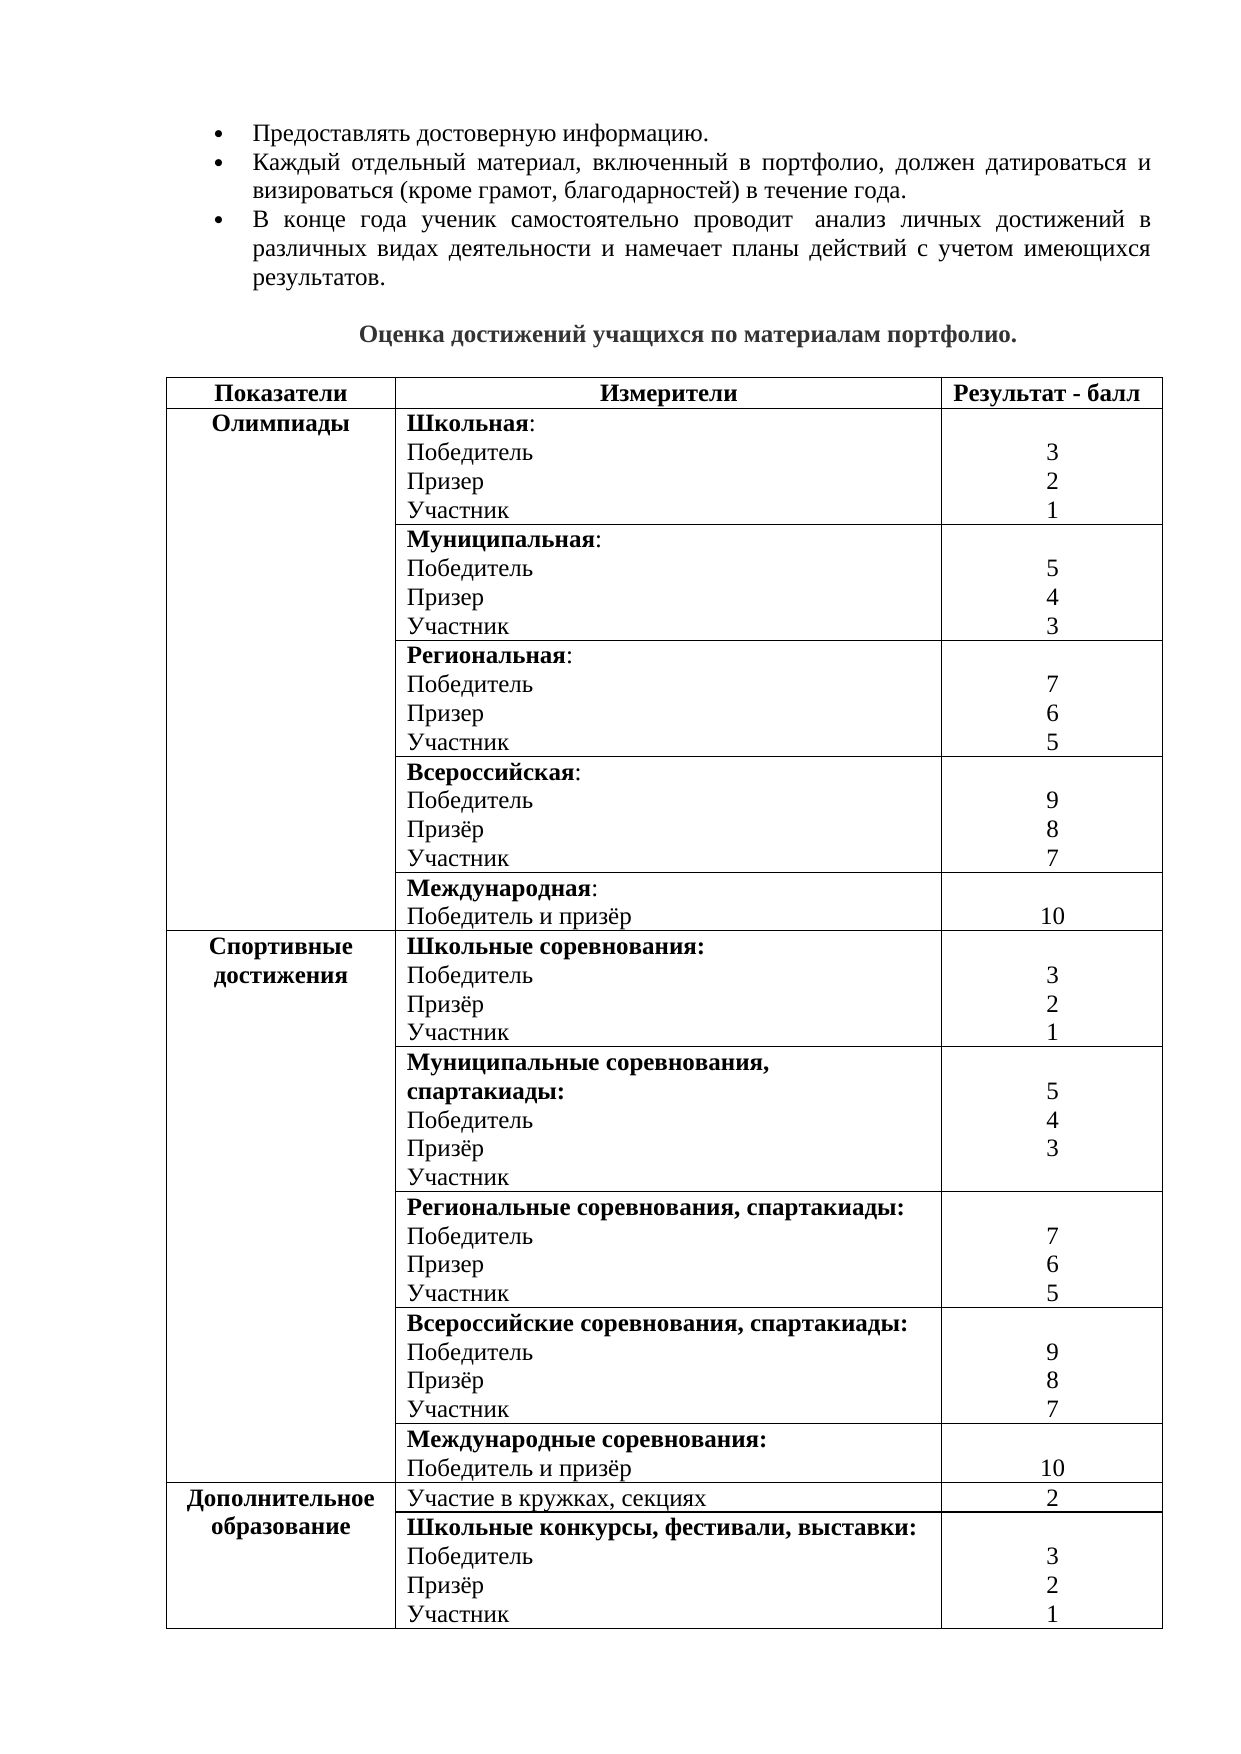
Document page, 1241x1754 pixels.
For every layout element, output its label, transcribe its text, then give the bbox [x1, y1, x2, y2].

table_cell 10 [942, 1424, 1162, 1482]
table_cell Всероссийская: Победитель Призёр Участник [396, 757, 941, 872]
table_cell Дополнительное образование [167, 1483, 395, 1627]
list Предоставлять достоверную информацию. [215, 118, 1152, 147]
table_cell Муниципальная: Победитель Призер Участник [396, 525, 941, 639]
table_cell Международные соревнования: Победитель и призёр [396, 1424, 941, 1482]
table_cell Региональные соревнования, спартакиады: Победитель Призер Участник [396, 1192, 941, 1307]
table_cell Школьная: Победитель Призер Участник [396, 409, 941, 523]
table_cell Участие в кружках, секциях [396, 1483, 941, 1511]
table_header Результат - балл [942, 378, 1162, 407]
text Оценка достижений учащихся по материалам портфолио. [224, 319, 1152, 348]
table_cell 3 2 1 [942, 409, 1162, 523]
table_cell Международная: Победитель и призёр [396, 873, 941, 930]
table_cell 10 [942, 873, 1162, 930]
table_cell 2 [942, 1483, 1162, 1511]
table_cell Муниципальные соревнования, спартакиады: Победитель Призёр Участник [396, 1047, 941, 1191]
list В конце года ученик самостоятельно проводит анализ личных достижений в различных видах деятельности и намечает планы действий с учетом имеющихся результатов. [215, 204, 1152, 291]
table_cell 7 6 5 [942, 1192, 1162, 1307]
table_cell 3 2 1 [942, 1513, 1162, 1627]
table_header Измерители [396, 378, 941, 407]
table_cell 9 8 7 [942, 1308, 1162, 1423]
table_cell 9 8 7 [942, 757, 1162, 872]
table_cell Региональная: Победитель Призер Участник [396, 641, 941, 756]
table_cell 5 4 3 [942, 525, 1162, 639]
table_header Показатели [167, 378, 395, 407]
table_cell 5 4 3 [942, 1047, 1162, 1191]
table_cell Всероссийские соревнования, спартакиады: Победитель Призёр Участник [396, 1308, 941, 1423]
table_cell 3 2 1 [942, 931, 1162, 1046]
table_cell 7 6 5 [942, 641, 1162, 756]
table_cell Олимпиады [167, 409, 395, 930]
table_cell Школьные конкурсы, фестивали, выставки: Победитель Призёр Участник [396, 1513, 941, 1627]
table_cell Школьные соревнования: Победитель Призёр Участник [396, 931, 941, 1046]
table_cell Спортивные достижения [167, 931, 395, 1482]
list Каждый отдельный материал, включенный в портфолио, должен датироваться и визироваться (кроме грамот, благодарностей) в течение года. [215, 147, 1152, 204]
